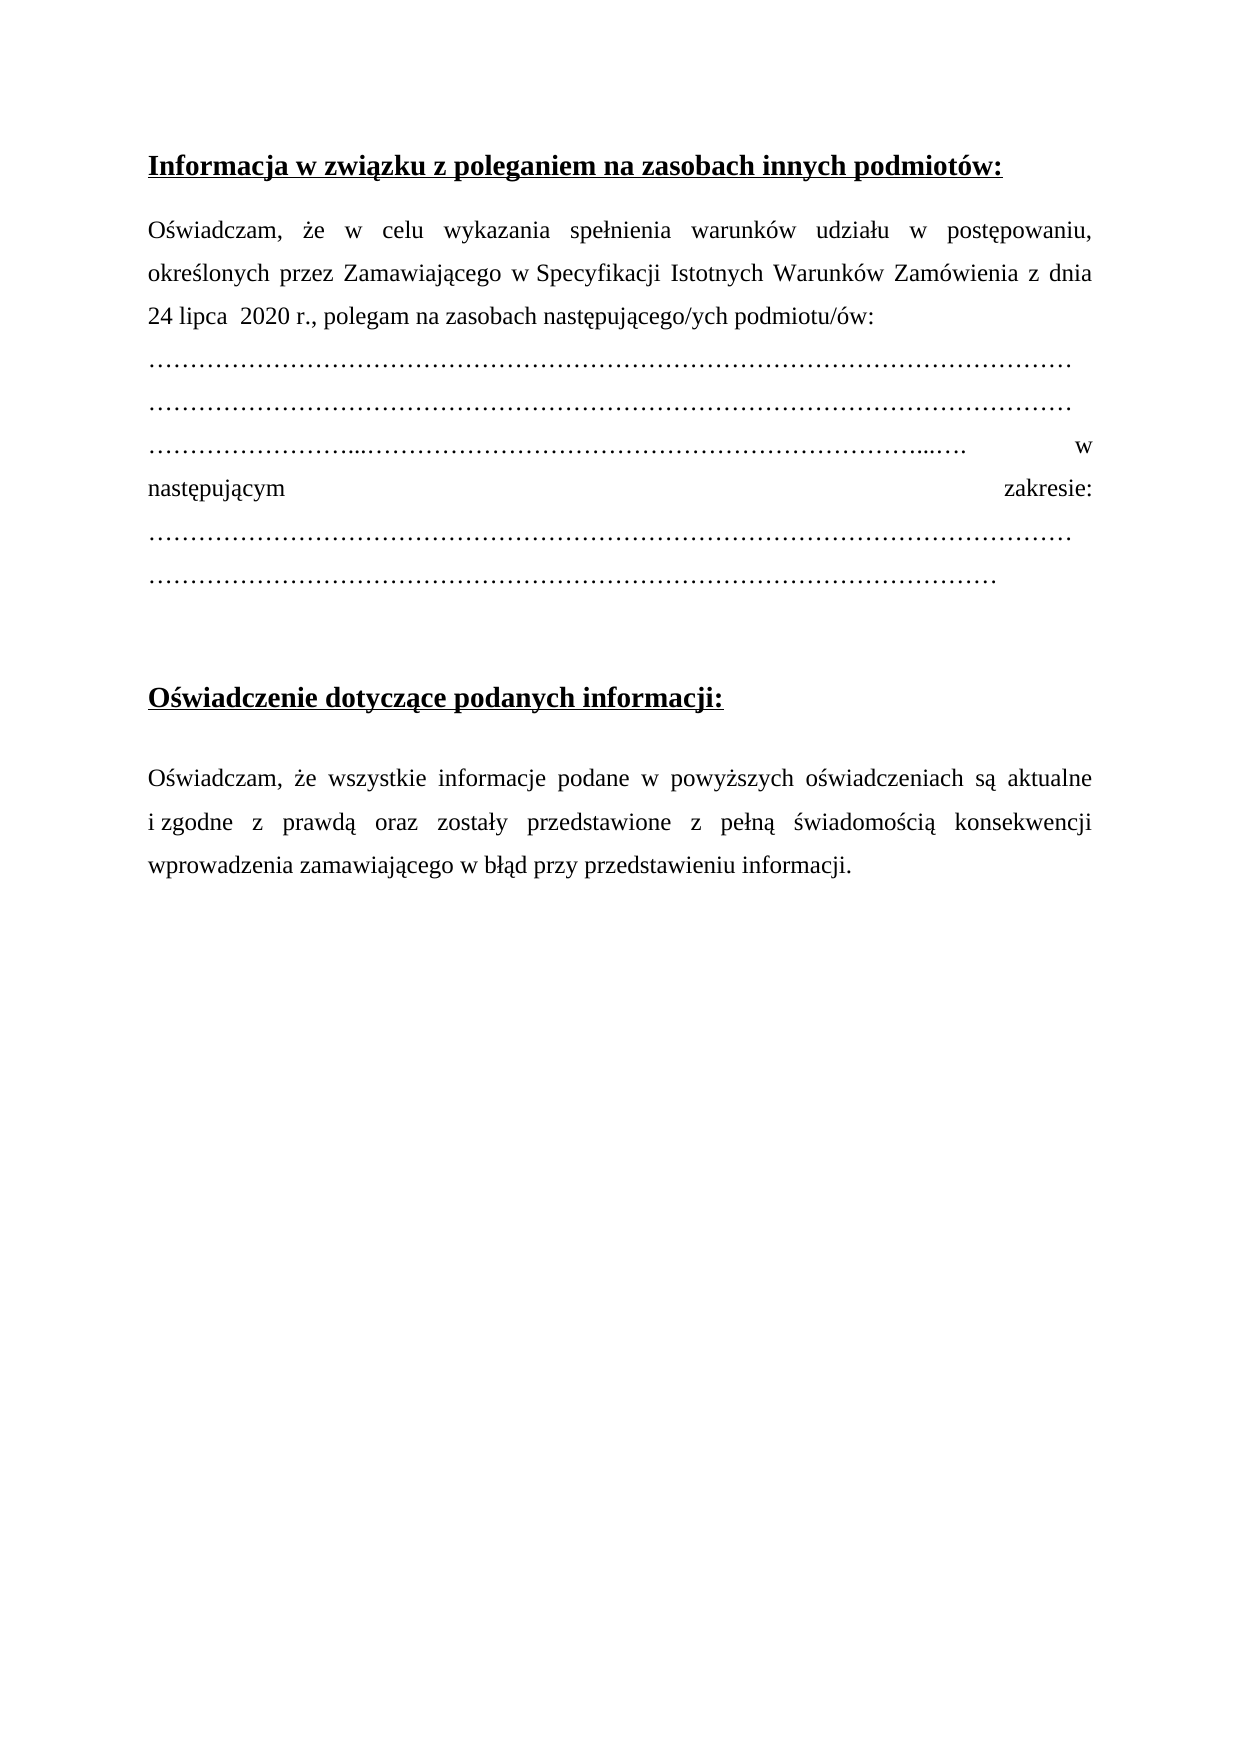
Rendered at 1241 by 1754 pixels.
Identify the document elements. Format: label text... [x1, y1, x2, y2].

text Oświadczam, że wszystkie informacje podane w powyższych oświadczeniach są aktualne i zgodne z prawdą oraz zostały przedstawione z pełną świadomością konsekwencji wprowadzenia zamawiającego w błąd przy przedstawieniu informacji. [148, 763, 1093, 878]
text Oświadczam, że w celu wykazania spełnienia warunków udziału w postępowaniu, określonych przez Zamawiającego w Specyfikacji Istotnych Warunków Zamówienia z dnia 24 lipca 2020 r., polegam na zasobach następującego/ych podmiotu/ów: [148, 215, 1093, 330]
text …………………………………………………………………………………………………………………………………………………………………………………………………………………………...…………………………………………………………...…. w następującym zakresie:…………………………………………………………………………………………………………………………………………………………………………………………… [148, 344, 1093, 588]
text Informacja w związku z poleganiem na zasobach innych podmiotów: [148, 148, 1093, 181]
text Oświadczenie dotyczące podanych informacji: [148, 680, 1093, 713]
